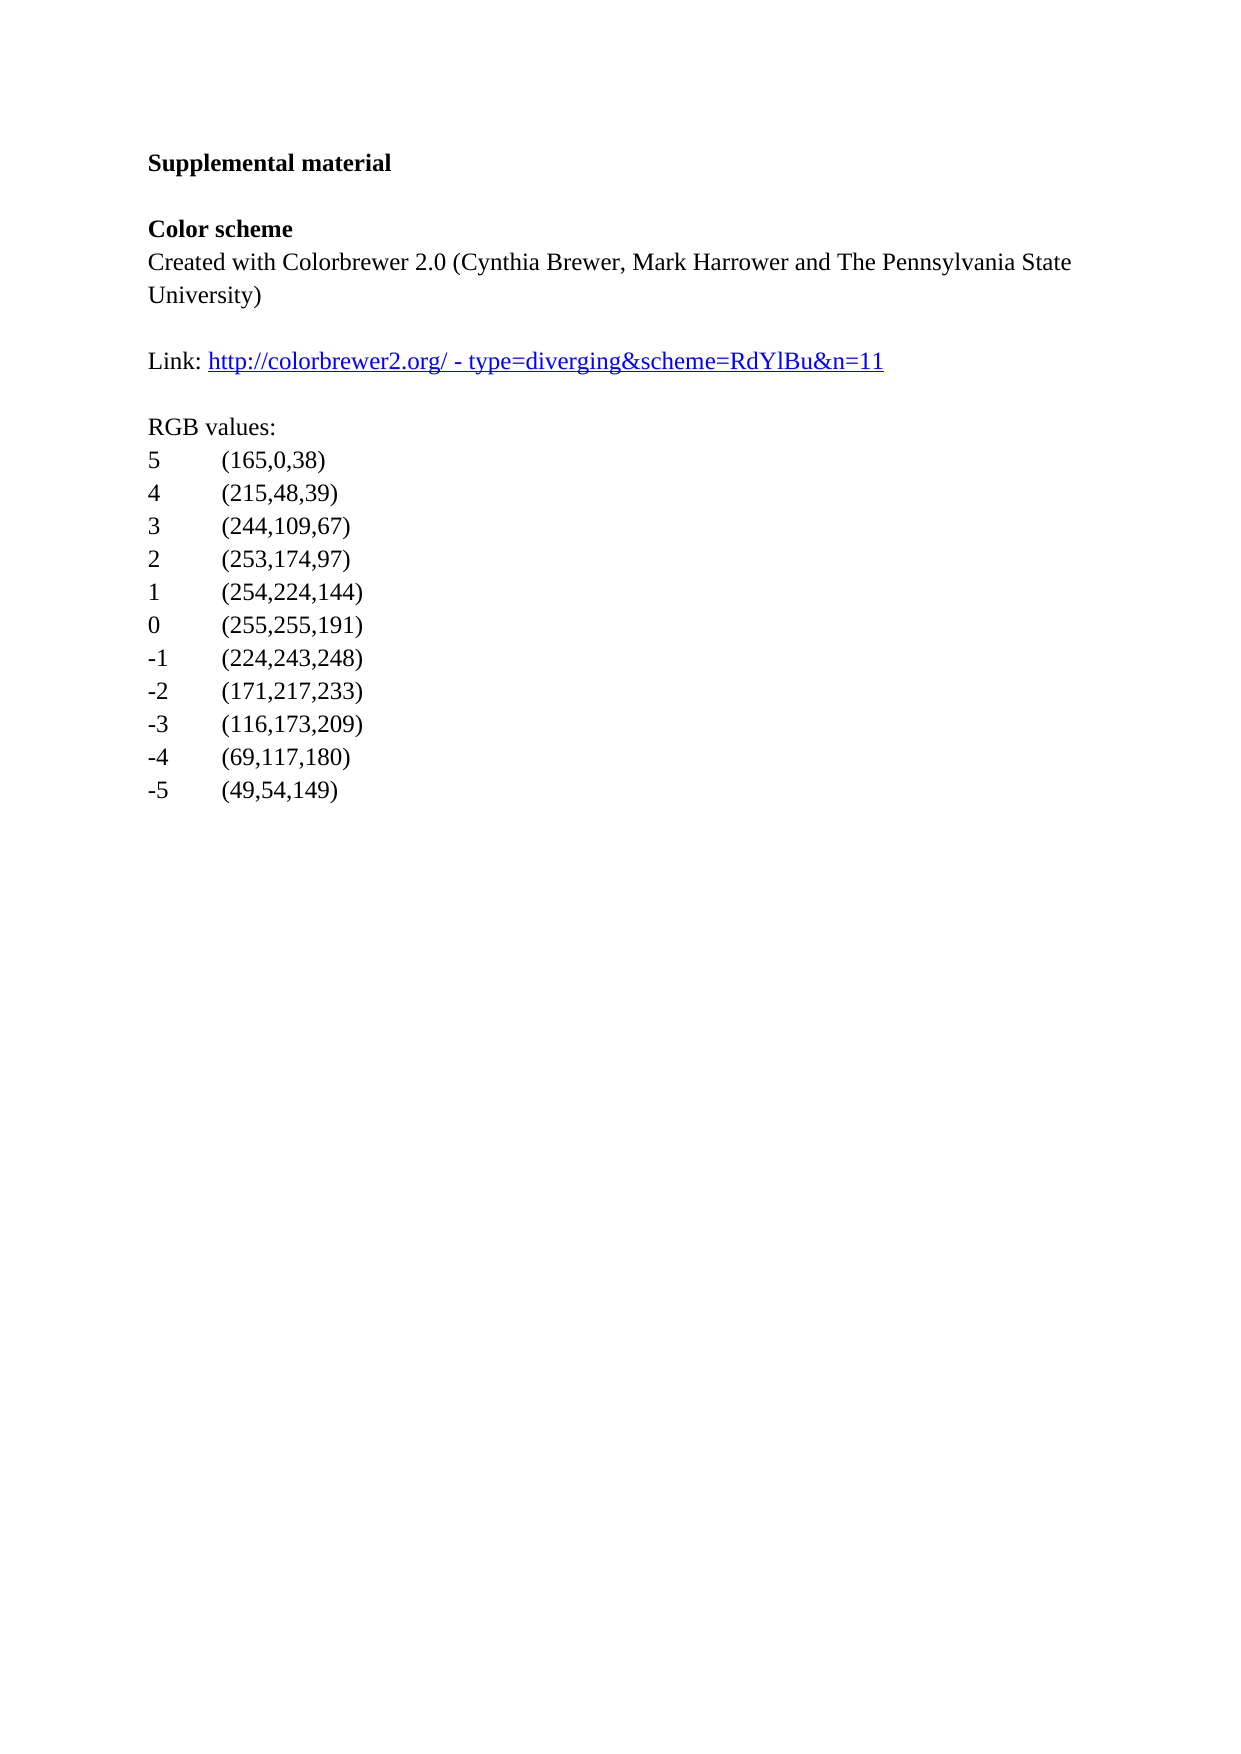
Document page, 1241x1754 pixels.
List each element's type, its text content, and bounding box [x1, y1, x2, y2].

text 2 (253,174,97) [148, 544, 1093, 573]
text Supplemental material [148, 148, 1093, 176]
text 0 (255,255,191) [148, 610, 1093, 639]
text -1 (224,243,248) [148, 643, 1093, 672]
text 4 (215,48,39) [148, 478, 1093, 507]
text -3 (116,173,209) [148, 709, 1093, 738]
text RGB values: [148, 412, 1093, 441]
text 1 (254,224,144) [148, 577, 1093, 606]
text -5 (49,54,149) [148, 775, 1093, 804]
text Link: http://colorbrewer2.org/ - type=diverging&scheme=RdYlBu&n=11 [148, 346, 1093, 374]
text 5 (165,0,38) [148, 445, 1093, 473]
text -4 (69,117,180) [148, 742, 1093, 771]
text Created with Colorbrewer 2.0 (Cynthia Brewer, Mark Harrower and The Pennsylvania State University) [148, 247, 1093, 308]
text 3 (244,109,67) [148, 511, 1093, 539]
text -2 (171,217,233) [148, 676, 1093, 705]
text Color scheme [148, 214, 1093, 242]
